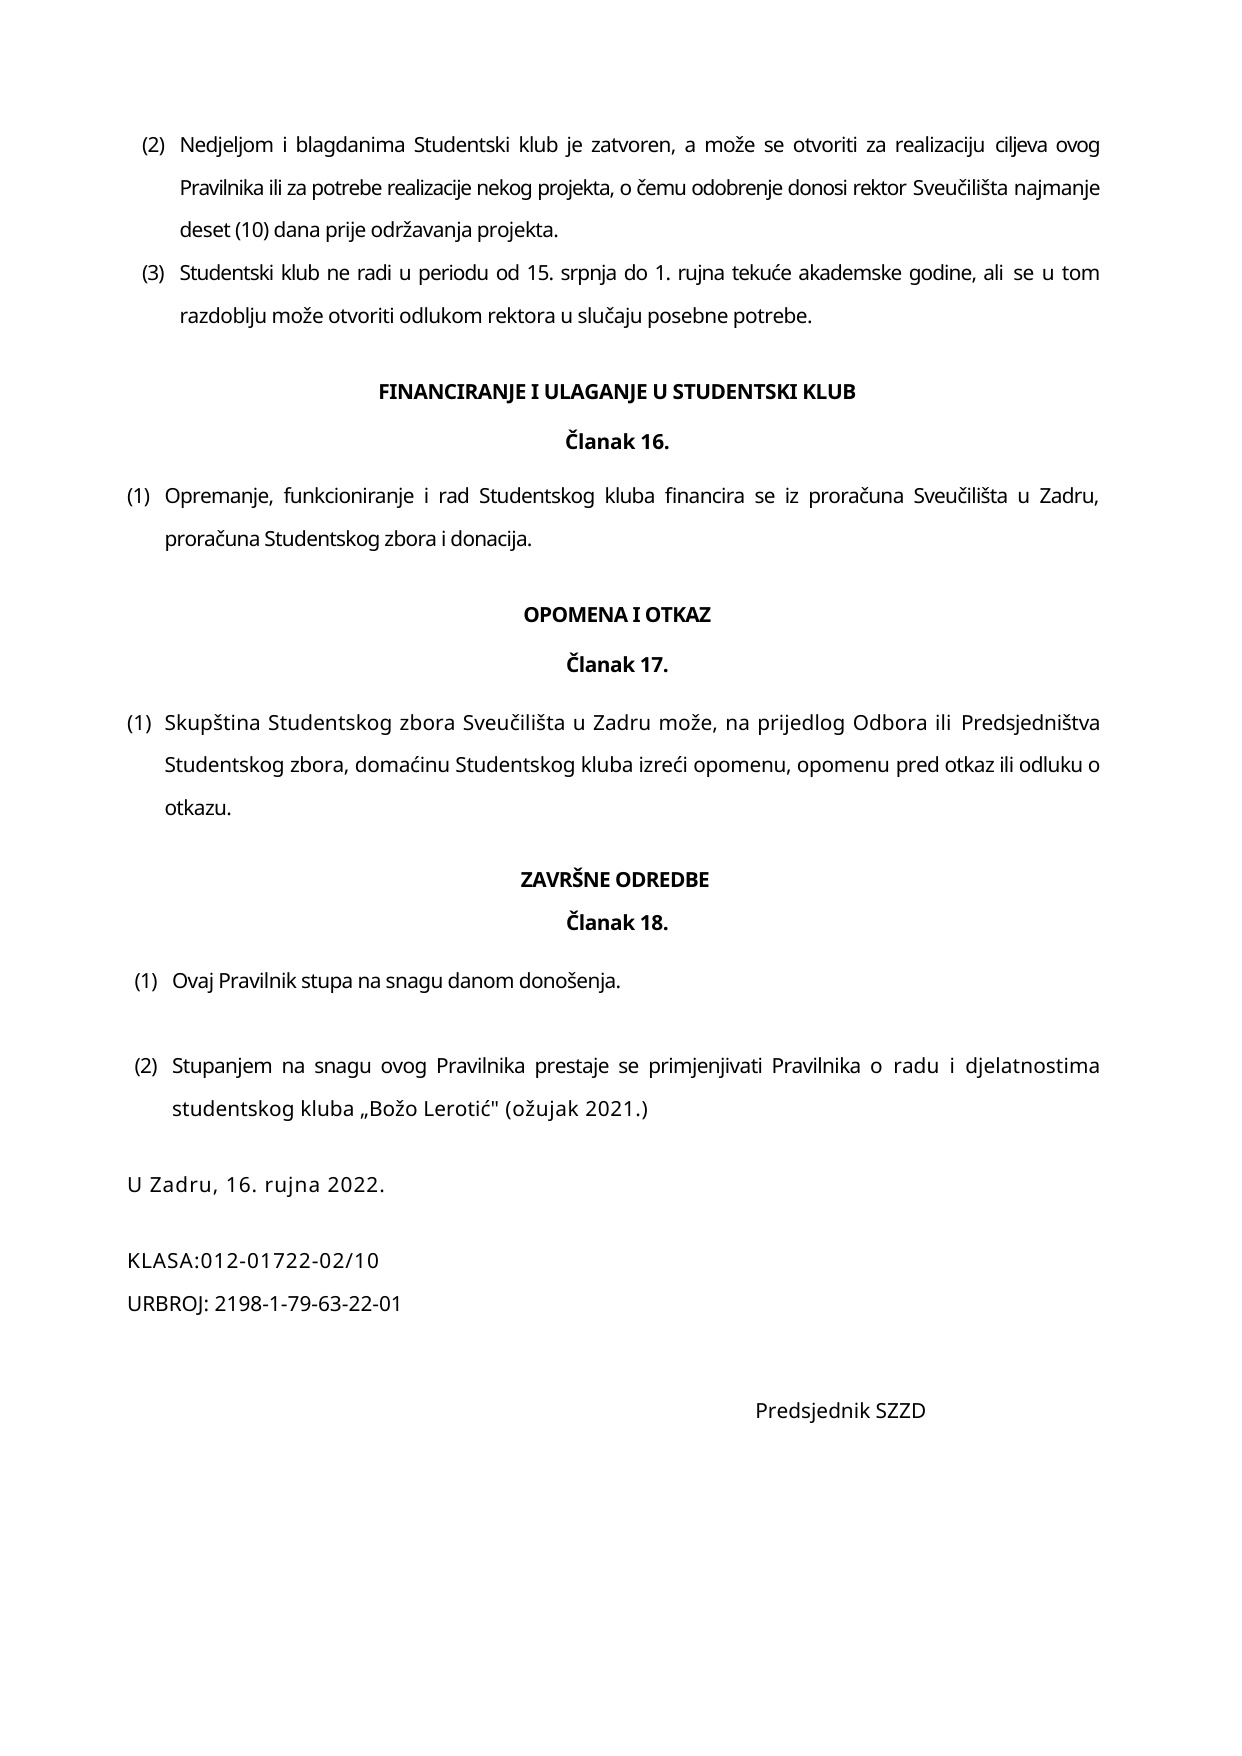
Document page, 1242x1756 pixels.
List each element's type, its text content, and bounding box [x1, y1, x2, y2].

list Skupština Studentskog zbora Sveučilišta u Zadru može, na prijedlog Odbora ili Predsjedništva Studentskog zbora, domaćinu Studentskog kluba izreći opomenu, opomenu pred otkaz ili odluku o otkazu. [127, 708, 1101, 821]
text FINANCIRANJE I ULAGANJE U STUDENTSKI KLUB [127, 377, 1108, 406]
list Studentski klub ne radi u periodu od 15. srpnja do 1. rujna tekuće akademske godine, ali se u tom razdoblju može otvoriti odlukom rektora u slučaju posebne potrebe. [142, 258, 1101, 329]
list Nedjeljom i blagdanima Studentski klub je zatvoren, a može se otvoriti za realizaciju ciljeva ovog Pravilnika ili za potrebe realizacije nekog projekta, o čemu odobrenje donosi rektor Sveučilišta najmanje deset (10) dana prije održavanja projekta. [142, 130, 1101, 244]
text Članak 17. [127, 650, 1108, 679]
list Opremanje, funkcioniranje i rad Studentskog kluba financira se iz proračuna Sveučilišta u Zadru, proračuna Studentskog zbora i donacija. [127, 481, 1101, 552]
text Predsjednik SZZD [127, 1397, 1108, 1425]
text Članak 16. [127, 427, 1108, 456]
text OPOMENA I OTKAZ [127, 600, 1108, 628]
text ZAVRŠNE ODREDBE Članak 18. [127, 866, 1108, 937]
list Ovaj Pravilnik stupa na snagu danom donošenja. [134, 966, 1108, 994]
list Stupanjem na snagu ovog Pravilnika prestaje se primjenjivati Pravilnika o radu i djelatnostima studentskog kluba „Božo Lerotić" (ožujak 2021.) [134, 1051, 1101, 1122]
text URBROJ: 2198-1-79-63-22-01 [127, 1289, 1108, 1317]
text KLASA:012-01722-02/10 [127, 1246, 426, 1275]
text U Zadru, 16. rujna 2022. [127, 1170, 426, 1198]
